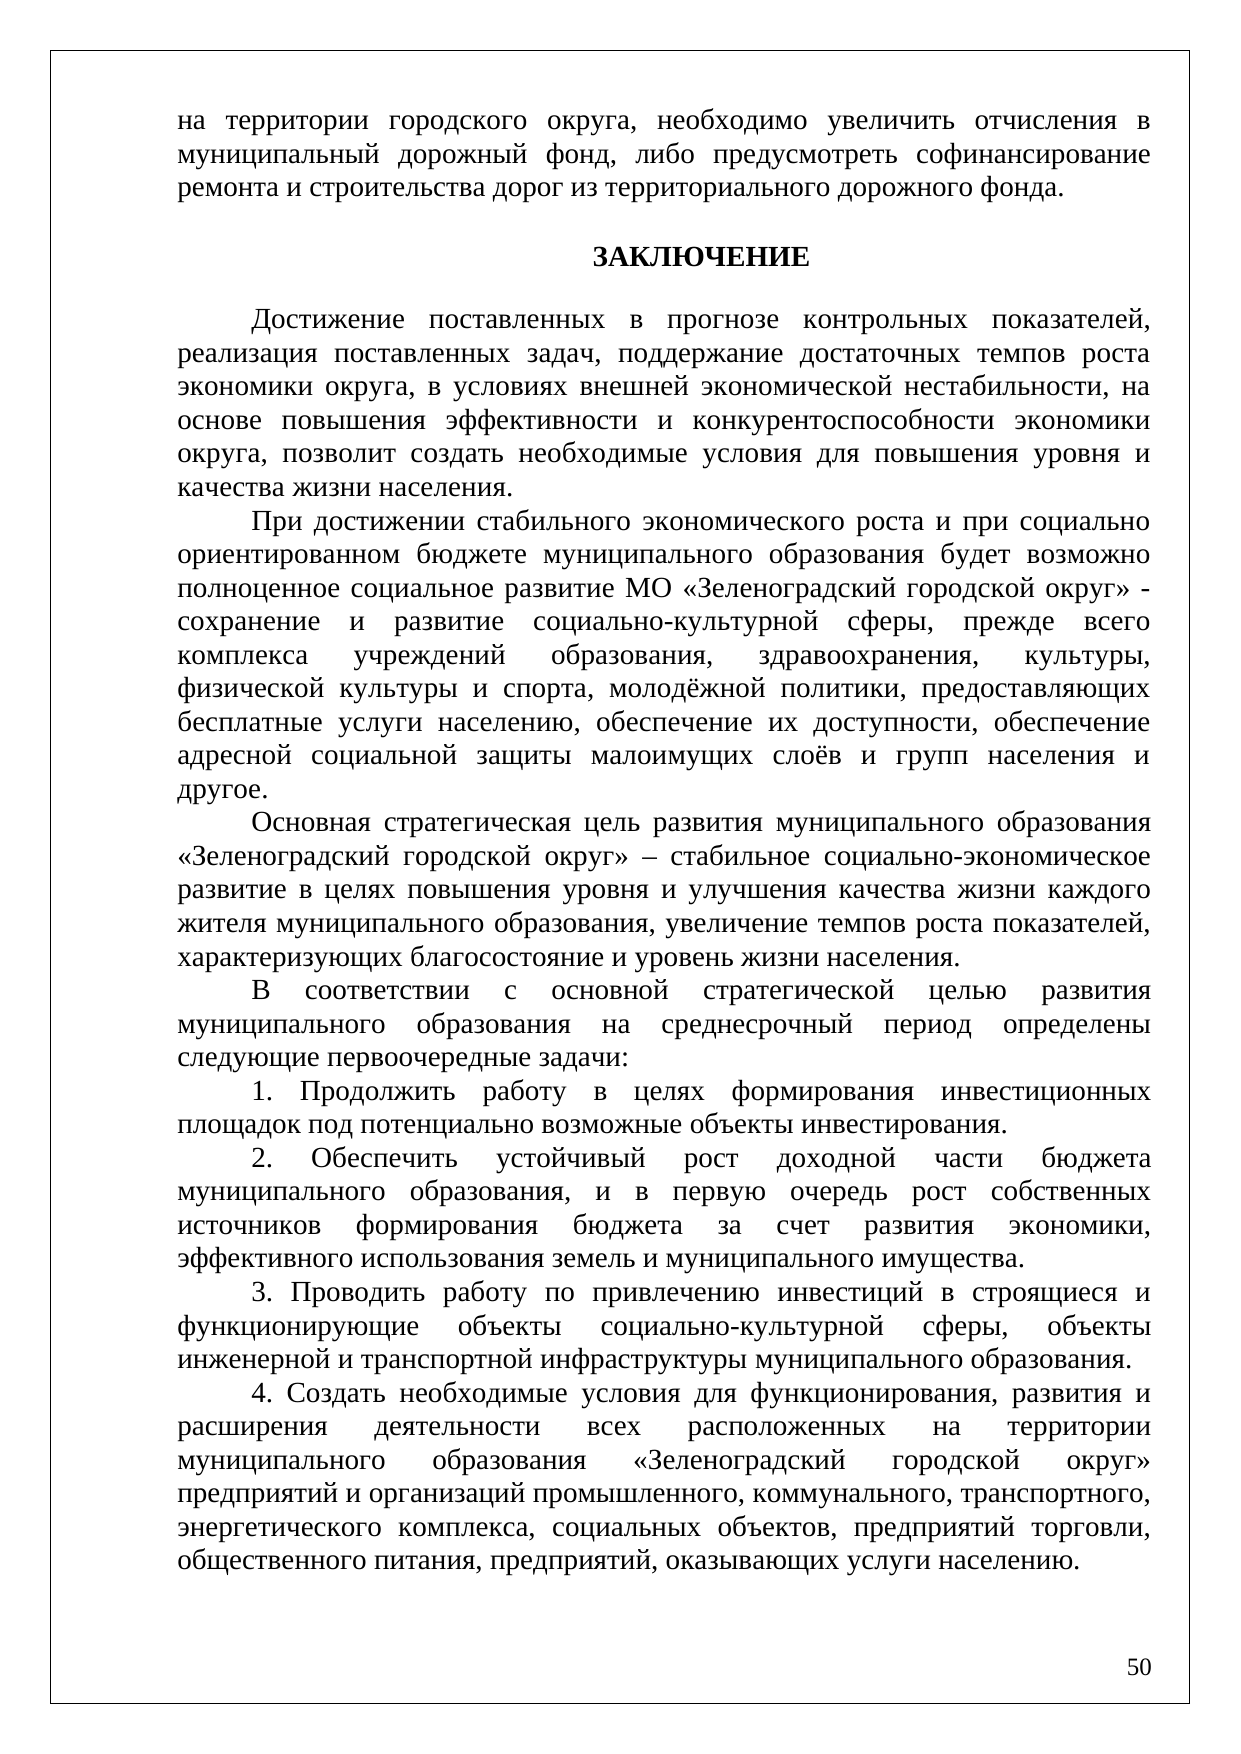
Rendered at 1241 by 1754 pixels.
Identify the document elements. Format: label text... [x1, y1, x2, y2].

text 3. Проводить работу по привлечению инвестиций в строящиеся и функционирующие объекты социально-культурной сферы, объекты инженерной и транспортной инфраструктуры муниципального образования. [177, 1274, 1152, 1375]
text 1. Продолжить работу в целях формирования инвестиционных площадок под потенциально возможные объекты инвестирования. [177, 1073, 1152, 1140]
text В соответствии с основной стратегической целью развития муниципального образования на среднесрочный период определены следующие первоочередные задачи: [177, 972, 1152, 1073]
subtitle ЗАКЛЮЧЕНИЕ [177, 239, 1152, 273]
text При достижении стабильного экономического роста и при социально ориентированном бюджете муниципального образования будет возможно полноценное социальное развитие МО «Зеленоградский городской округ» - сохранение и развитие социально-культурной сферы, прежде всего комплекса учреждений образования, здравоохранения, культуры, физической культуры и спорта, молодёжной политики, предоставляющих бесплатные услуги населению, обеспечение их доступности, обеспечение адресной социальной защиты малоимущих слоёв и групп населения и другое. [177, 503, 1152, 804]
text 2. Обеспечить устойчивый рост доходной части бюджета муниципального образования, и в первую очередь рост собственных источников формирования бюджета за счет развития экономики, эффективного использования земель и муниципального имущества. [177, 1140, 1152, 1274]
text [177, 102, 1152, 203]
text Достижение поставленных в прогнозе контрольных показателей, реализация поставленных задач, поддержание достаточных темпов роста экономики округа, в условиях внешней экономической нестабильности, на основе повышения эффективности и конкурентоспособности экономики округа, позволит создать необходимые условия для повышения уровня и качества жизни населения. [177, 301, 1152, 503]
text Основная стратегическая цель развития муниципального образования «Зеленоградский городской округ» – стабильное социально-экономическое развитие в целях повышения уровня и улучшения качества жизни каждого жителя муниципального образования, увеличение темпов роста показателей, характеризующих благосостояние и уровень жизни населения. [177, 804, 1152, 972]
text 4. Создать необходимые условия для функционирования, развития и расширения деятельности всех расположенных на территории муниципального образования «Зеленоградский городской округ» предприятий и организаций промышленного, коммунального, транспортного, энергетического комплекса, социальных объектов, предприятий торговли, общественного питания, предприятий, оказывающих услуги населению. [177, 1375, 1152, 1576]
